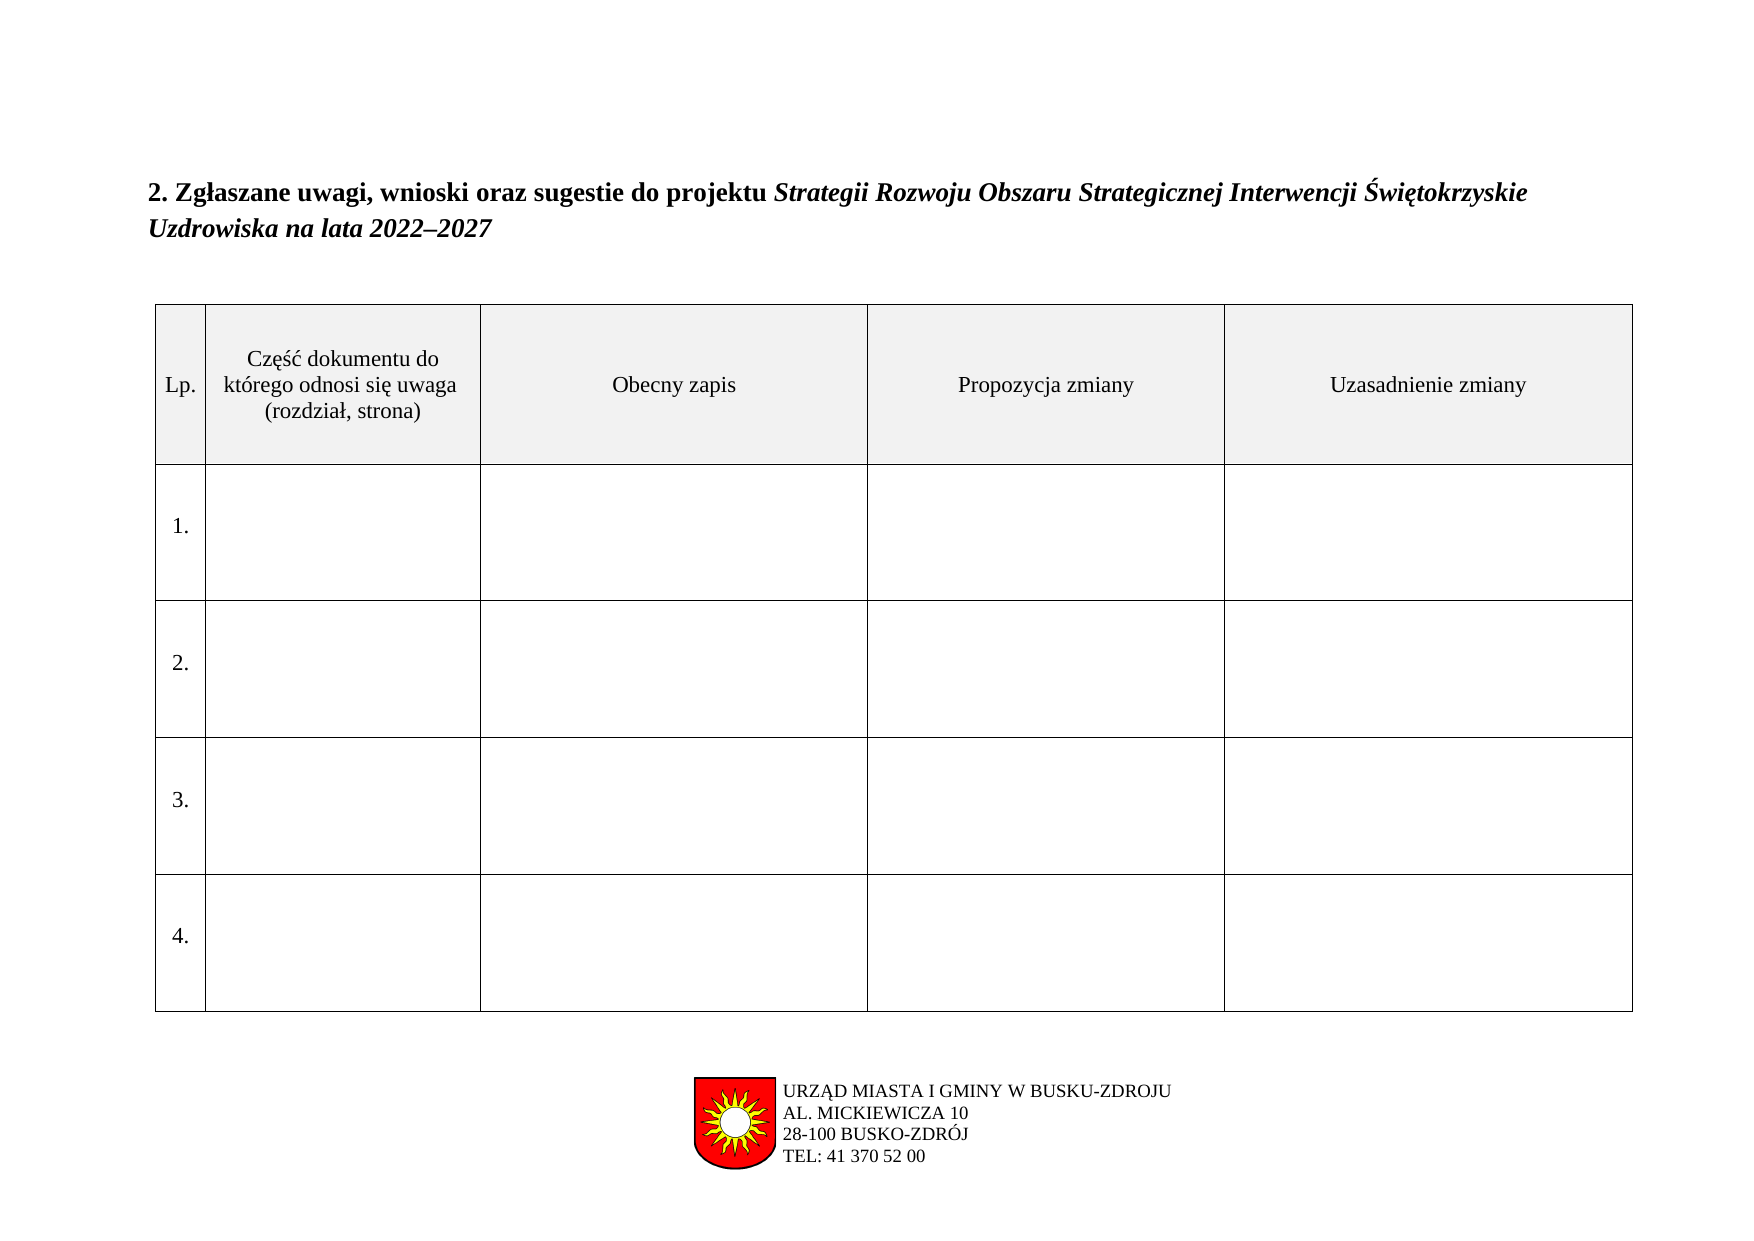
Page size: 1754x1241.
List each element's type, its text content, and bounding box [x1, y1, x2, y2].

table_cell [1225, 875, 1632, 1011]
table_cell [868, 738, 1224, 874]
table_cell [206, 465, 480, 600]
table_cell [868, 465, 1224, 600]
table_cell 4. [156, 875, 205, 1011]
table_header Uzasadnienie zmiany [1225, 305, 1632, 463]
table_header Część dokumentu do którego odnosi się uwaga (rozdział, strona) [206, 305, 480, 463]
table_cell [481, 875, 867, 1011]
table_cell [481, 601, 867, 737]
table_cell [206, 601, 480, 737]
table_cell [206, 875, 480, 1011]
table_header Propozycja zmiany [868, 305, 1224, 463]
table_cell [481, 465, 867, 600]
table_cell 2. [156, 601, 205, 737]
picture [693, 1076, 777, 1170]
table_cell [868, 875, 1224, 1011]
table_cell 1. [156, 465, 205, 600]
table_header Lp. [156, 305, 205, 463]
table_cell [1225, 601, 1632, 737]
table_cell [868, 601, 1224, 737]
list 2. Zgłaszane uwagi, wnioski oraz sugestie do projektu Strategii Rozwoju Obszaru Strategicznej Interwencji Świętokrzyskie Uzdrowiska na lata 2022–2027 [148, 176, 1606, 243]
table_cell 3. [156, 738, 205, 874]
table_cell [1225, 465, 1632, 600]
table_cell [481, 738, 867, 874]
table_header Obecny zapis [481, 305, 867, 463]
table_cell [1225, 738, 1632, 874]
table_cell [206, 738, 480, 874]
